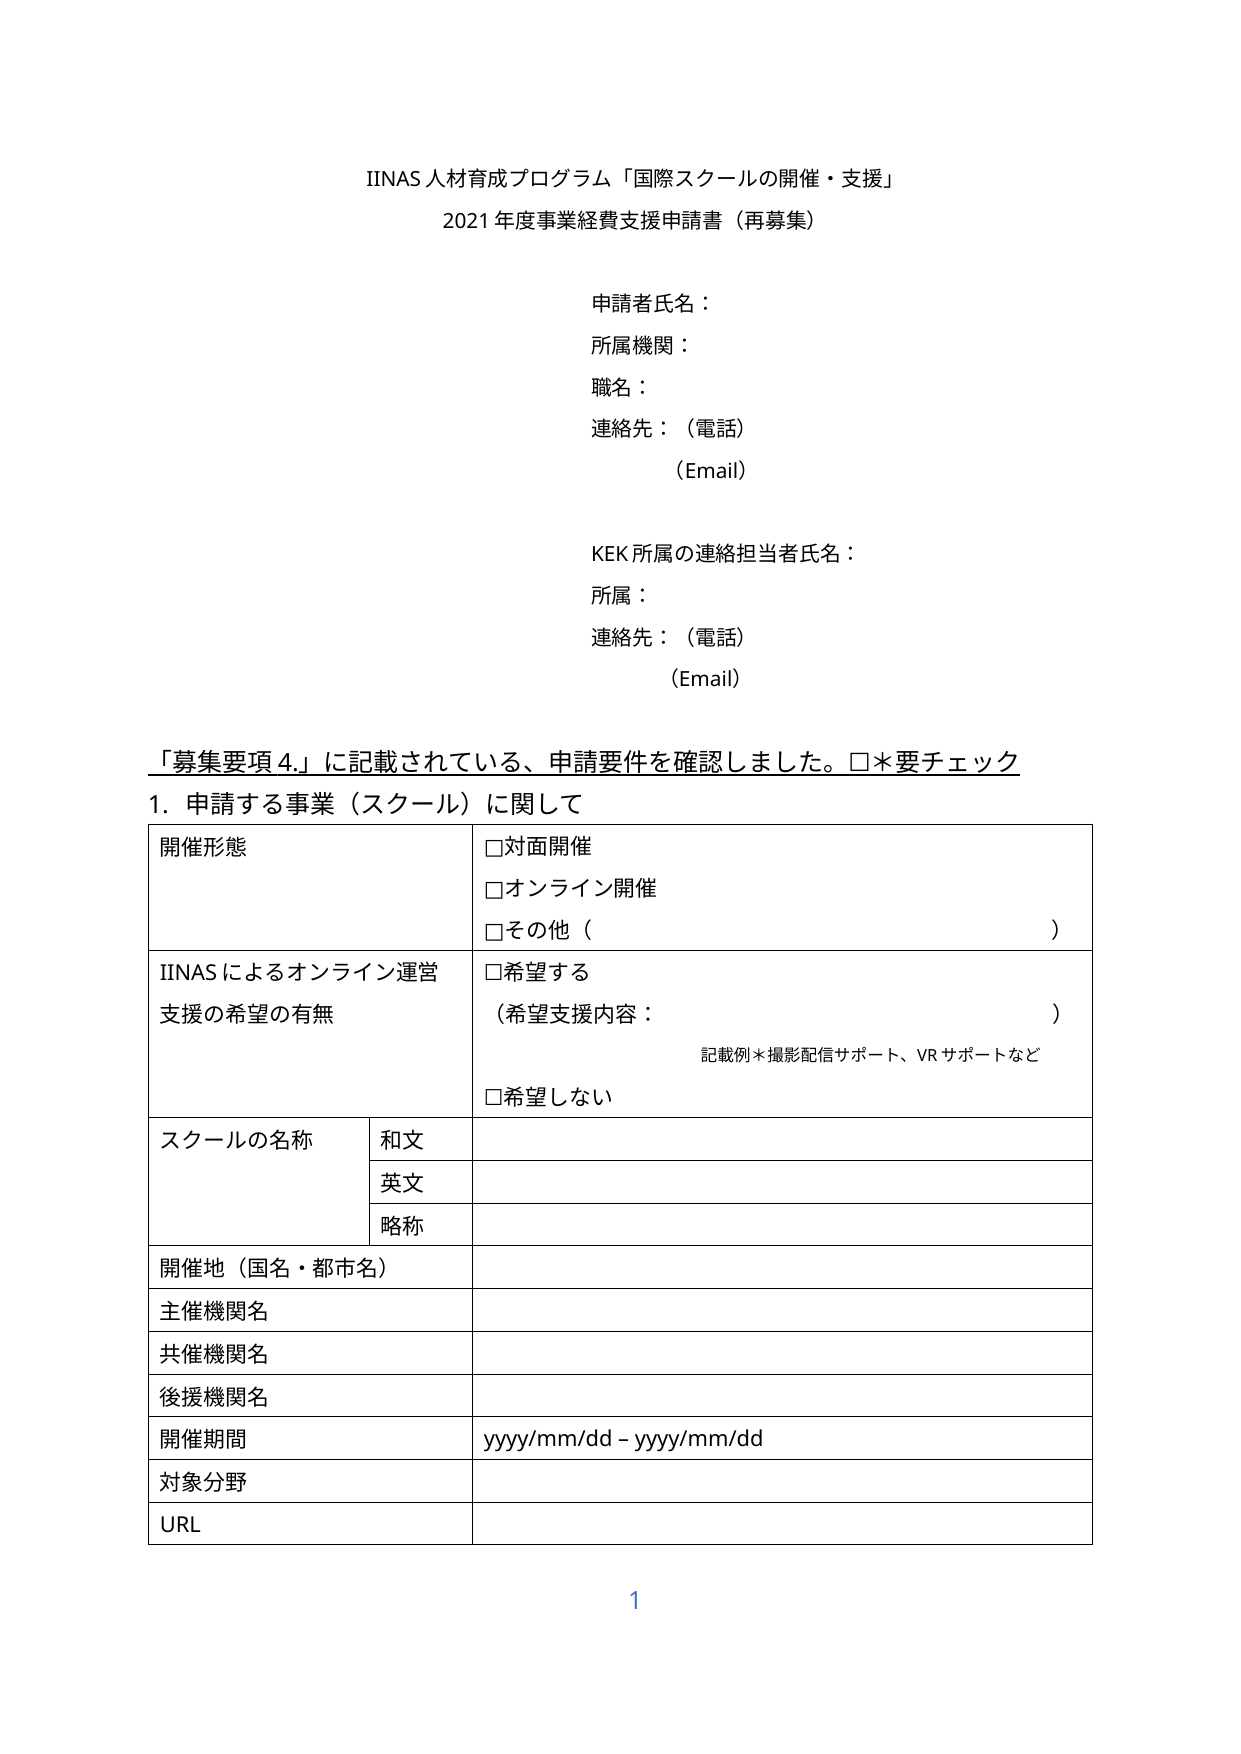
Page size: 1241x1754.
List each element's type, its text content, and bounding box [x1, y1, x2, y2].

text 申請者氏名： [591, 282, 1122, 323]
table_cell [473, 1503, 1092, 1544]
text 2021年度事業経費支援申請書（再募集） [148, 198, 1122, 240]
table_cell [473, 1289, 1092, 1331]
list 申請する事業（スクール）に関して [148, 782, 1122, 823]
table_cell [473, 1375, 1092, 1416]
table_cell 開催地（国名・都市名） [149, 1246, 472, 1288]
table_cell 主催機関名 [149, 1289, 472, 1331]
text KEK所属の連絡担当者氏名： [591, 532, 1122, 573]
table_cell 共催機関名 [149, 1332, 472, 1373]
table_cell IINASによるオンライン運営支援の希望の有無 [149, 951, 472, 1117]
table_cell [473, 1161, 1092, 1203]
table_cell スクールの名称 [149, 1118, 369, 1245]
text 連絡先：（電話） [591, 615, 1122, 657]
table_header 開催形態 [149, 825, 472, 949]
text （Email） [591, 657, 1122, 698]
table_cell URL [149, 1503, 472, 1544]
text 所属機関： [591, 323, 1122, 365]
table_cell 希望する （希望支援内容： ） 記載例＊撮影配信サポート、VRサポートなど 希望しない [473, 951, 1092, 1117]
table_cell 開催期間 [149, 1417, 472, 1459]
table_cell [473, 1332, 1092, 1373]
table_cell [473, 1246, 1092, 1288]
text IINAS人材育成プログラム「国際スクールの開催・支援」 [148, 157, 1122, 198]
table_cell 英文 [370, 1161, 472, 1203]
table_cell 後援機関名 [149, 1375, 472, 1416]
table_cell yyyy/mm/dd – yyyy/mm/dd [473, 1417, 1092, 1459]
text 職名： [591, 365, 1122, 407]
text 「募集要項4.」に記載されている、申請要件を確認しました。＊要チェック [148, 740, 1122, 782]
table_cell 和文 [370, 1118, 472, 1160]
table_cell [473, 1118, 1092, 1160]
table_cell 略称 [370, 1204, 472, 1245]
table_cell [473, 1204, 1092, 1245]
text （Email） [591, 448, 1122, 490]
table_cell [473, 1460, 1092, 1502]
table_header □対面開催 □オンライン開催 □その他（ ） [473, 825, 1092, 949]
text 所属： [591, 573, 1122, 615]
text 連絡先：（電話） [591, 407, 1122, 448]
table_cell 対象分野 [149, 1460, 472, 1502]
